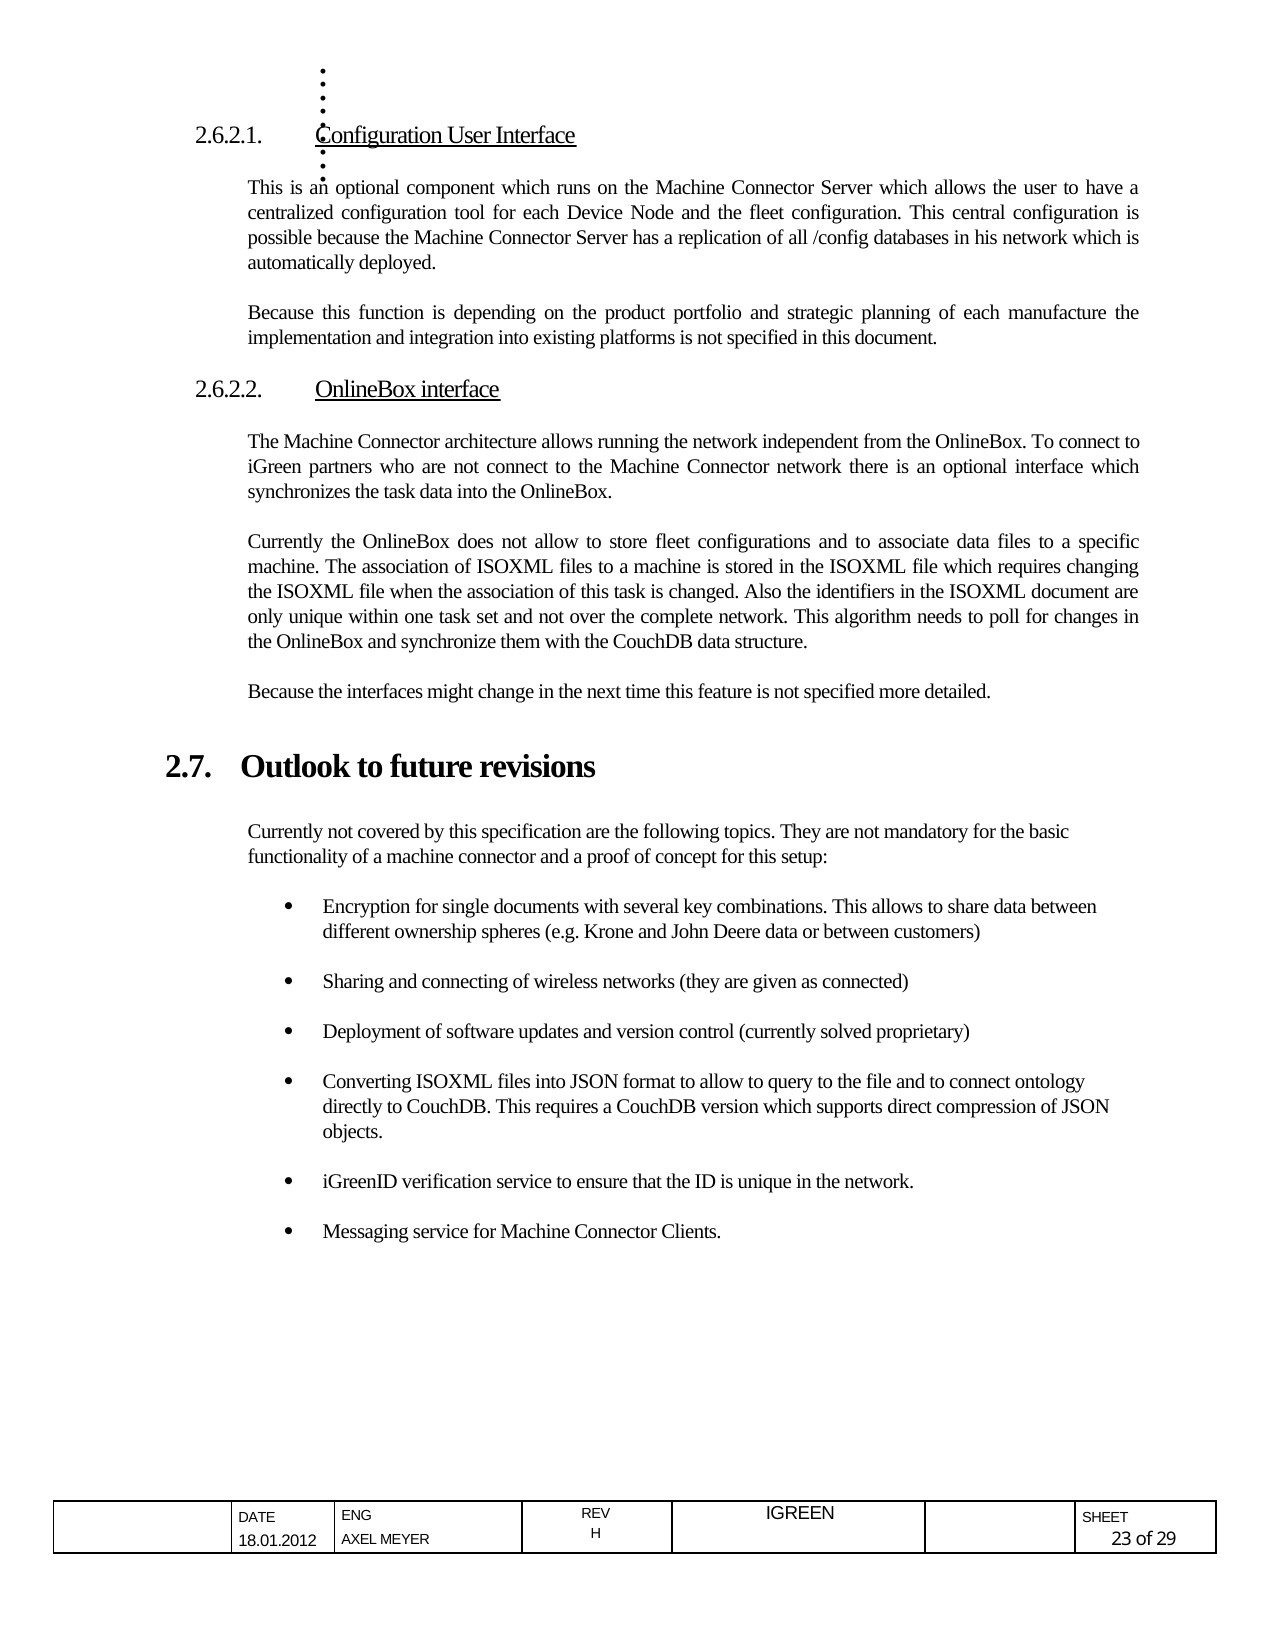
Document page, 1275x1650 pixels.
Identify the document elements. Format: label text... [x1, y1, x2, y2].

subtitle OnlineBox interface [195, 374, 1140, 403]
text This is an optional component which runs on the Machine Connector Server which allows the user to have a centralized configuration tool for each Device Node and the fleet configuration. This central configuration is possible because the Machine Connector Server has a replication of all /config databases in his network which is automatically deployed. [247, 174, 1140, 274]
text Because the interfaces might change in the next time this feature is not specified more detailed. [247, 678, 1140, 703]
subtitle Outlook to future revisions [159, 740, 1140, 791]
text Currently not covered by this specification are the following topics. They are not mandatory for the basic functionality of a machine connector and a proof of concept for this setup: [247, 818, 1140, 868]
list Converting ISOXML files into JSON format to allow to query to the file and to connect ontology directly to CouchDB. This requires a CouchDB version which supports direct compression of JSON objects. [285, 1068, 1140, 1143]
list Sharing and connecting of wireless networks (they are given as connected) [285, 968, 1140, 993]
list Deployment of software updates and version control (currently solved proprietary) [285, 1018, 1140, 1043]
text The Machine Connector architecture allows running the network independent from the OnlineBox. To connect to iGreen partners who are not connect to the Machine Connector network there is an optional interface which synchronizes the task data into the OnlineBox. [247, 428, 1140, 503]
list Encryption for single documents with several key combinations. This allows to share data between different ownership spheres (e.g. Krone and John Deere data or between customers) [285, 893, 1140, 943]
subtitle Configuration User Interface [195, 120, 1140, 149]
list iGreenID verification service to ensure that the ID is unique in the network. [285, 1168, 1140, 1193]
text Currently the OnlineBox does not allow to store fleet configurations and to associate data files to a specific machine. The association of ISOXML files to a machine is stored in the ISOXML file which requires changing the ISOXML file when the association of this task is changed. Also the identifiers in the ISOXML document are only unique within one task set and not over the complete network. This algorithm needs to poll for changes in the OnlineBox and synchronize them with the CouchDB data structure. [247, 528, 1140, 653]
text Because this function is depending on the product portfolio and strategic planning of each manufacture the implementation and integration into existing platforms is not specified in this document. [247, 299, 1140, 349]
list Messaging service for Machine Connector Clients. [285, 1218, 1140, 1243]
